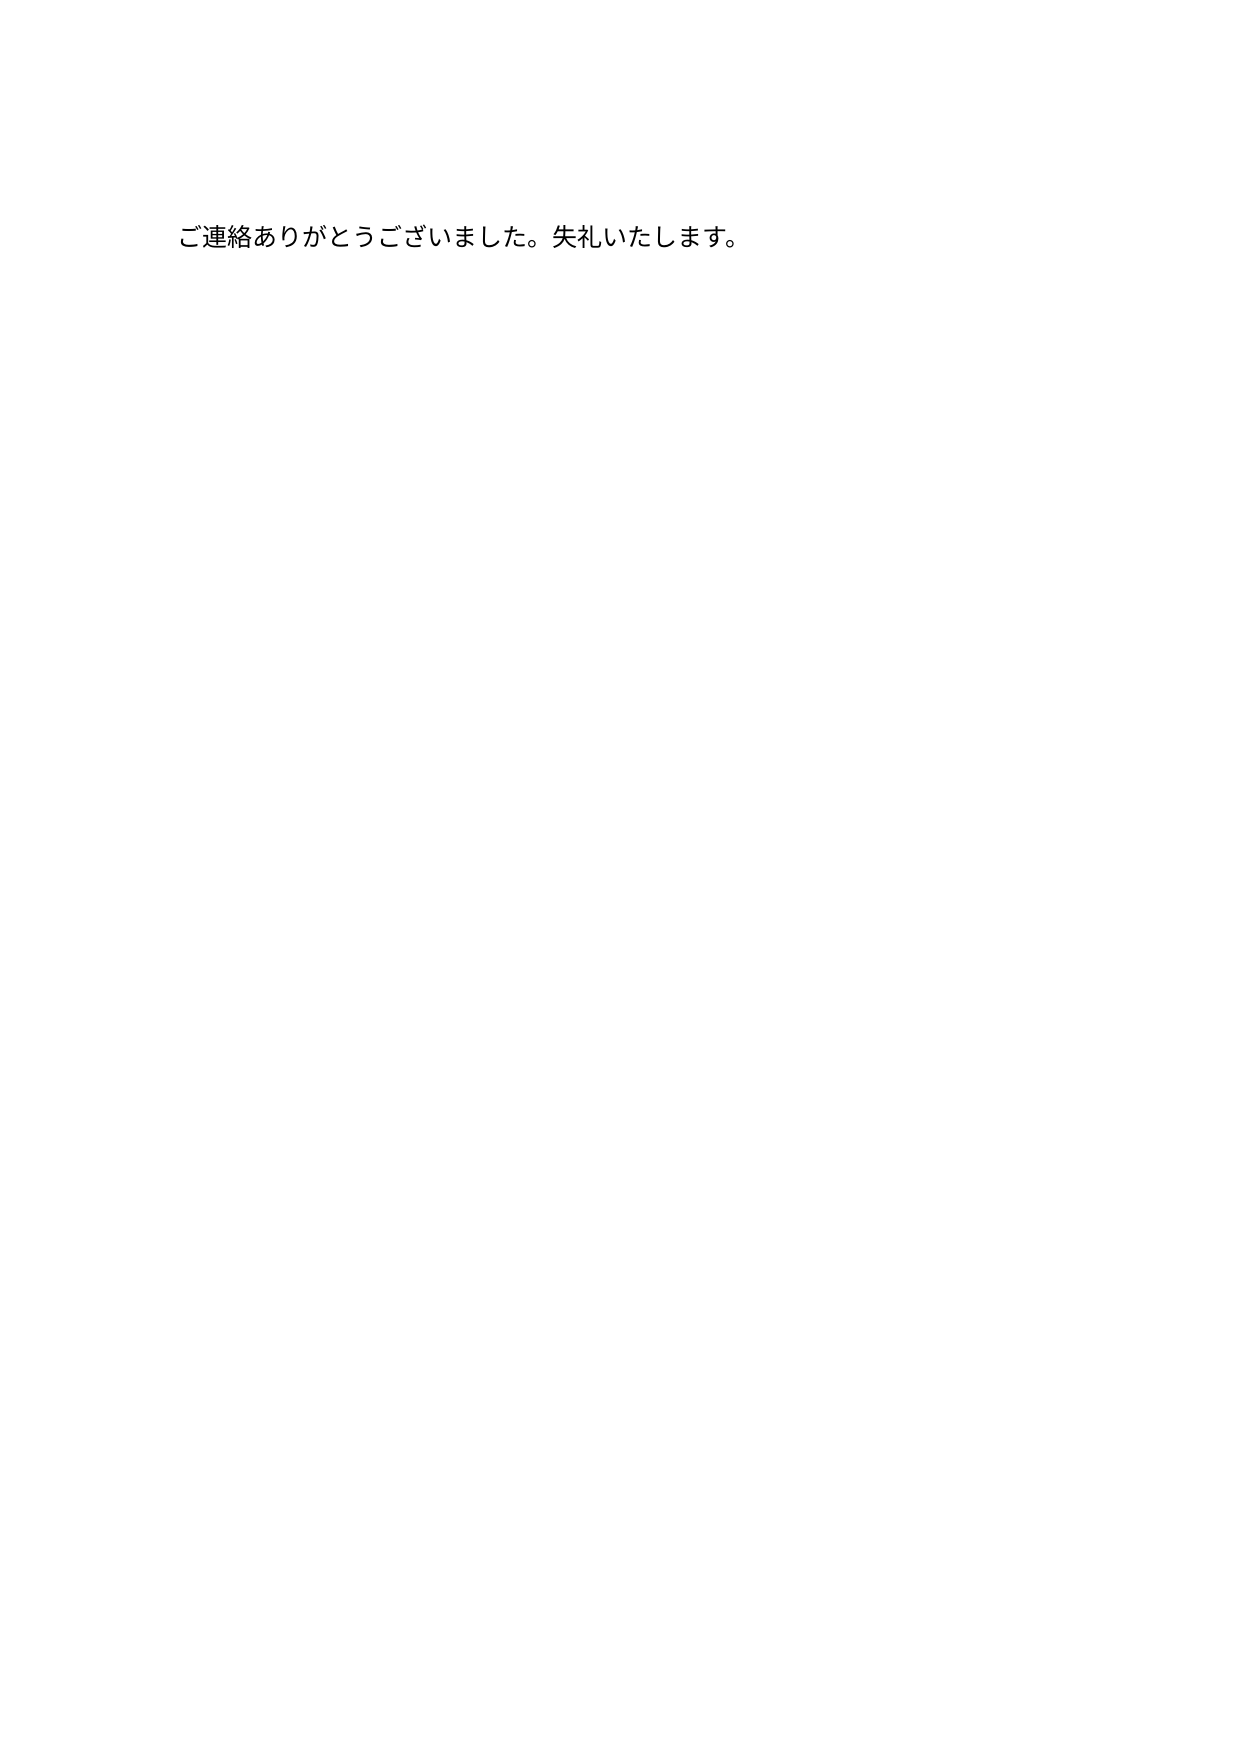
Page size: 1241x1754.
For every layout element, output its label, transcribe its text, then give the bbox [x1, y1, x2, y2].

text ご連絡ありがとうございました。失礼いたします。 [177, 217, 1063, 254]
